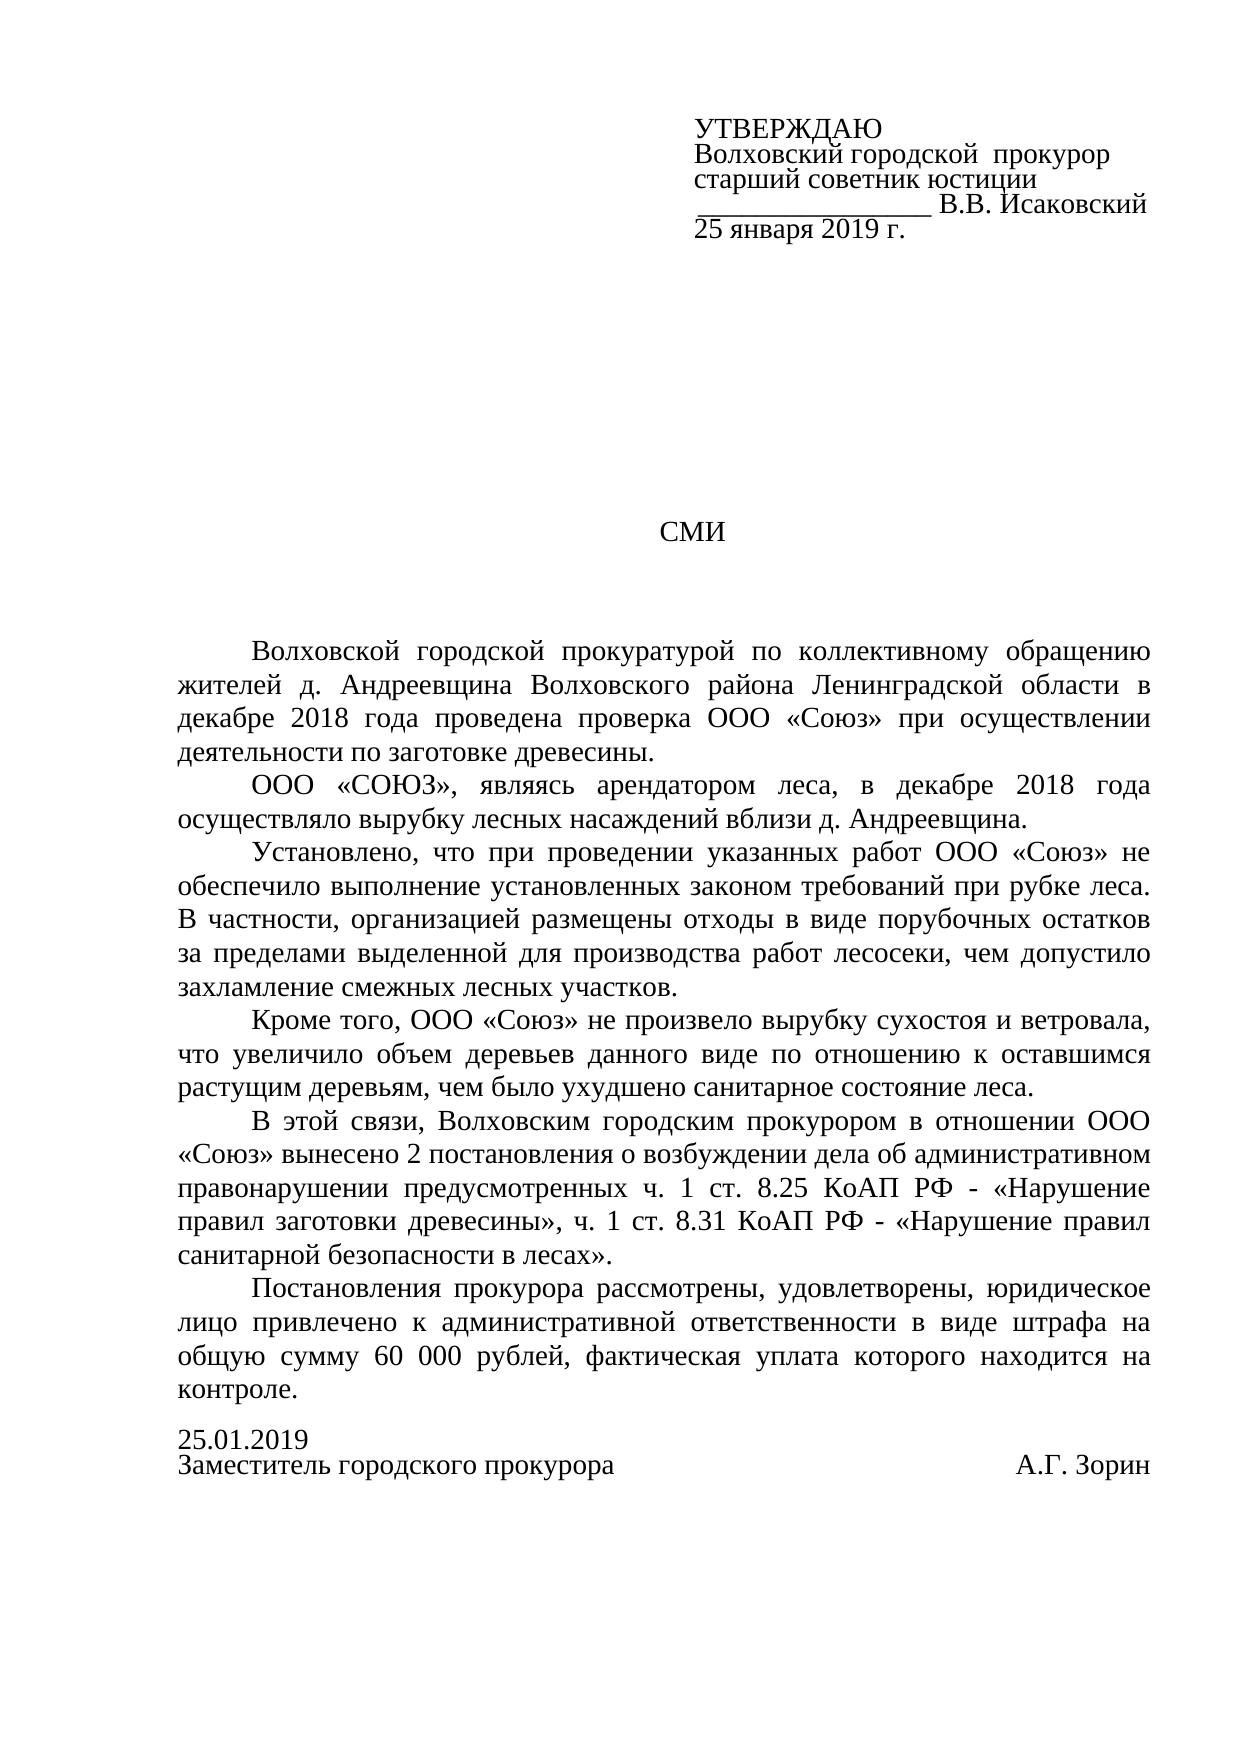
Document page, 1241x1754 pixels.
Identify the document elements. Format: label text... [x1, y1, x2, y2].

text ООО «СОЮЗ», являясь арендатором леса, в декабре 2018 года осуществляло вырубку лесных насаждений вблизи д. Андреевщина. [177, 767, 1152, 834]
text В этой связи, Волховским городским прокурором в отношении ООО «Союз» вынесено 2 постановления о возбуждении дела об административном правонарушении предусмотренных ч. 1 ст. 8.25 КоАП РФ - «Нарушение правил заготовки древесины», ч. 1 ст. 8.31 КоАП РФ - «Нарушение правил санитарной безопасности в лесах». [177, 1103, 1152, 1271]
text Постановления прокурора рассмотрены, удовлетворены, юридическое лицо привлечено к административной ответственности в виде штрафа на общую сумму 60 000 рублей, фактическая уплата которого находится на контроле. [177, 1271, 1152, 1405]
text УТВЕРЖДАЮ [693, 118, 1152, 143]
text 25 января 2019 г. [693, 218, 1152, 243]
text Волховский городской прокурор [693, 143, 1152, 168]
text старший советник юстиции [619, 168, 1152, 193]
text Заместитель городского прокурора А.Г. Зорин [177, 1455, 1152, 1480]
text Кроме того, ООО «Союз» не произвело вырубку сухостоя и ветровала, что увеличило объем деревьев данного виде по отношению к оставшимся растущим деревьям, чем было ухудшено санитарное состояние леса. [177, 1002, 1152, 1103]
text Установлено, что при проведении указанных работ ООО «Союз» не обеспечило выполнение установленных законом требований при рубке леса. В частности, организацией размещены отходы в виде порубочных остатков за пределами выделенной для производства работ лесосеки, чем допустило захламление смежных лесных участков. [177, 834, 1152, 1002]
text Волховской городской прокуратурой по коллективному обращению жителей д. Андреевщина Волховского района Ленинградской области в декабре 2018 года проведена проверка ООО «Союз» при осуществлении деятельности по заготовке древесины. [177, 633, 1152, 767]
text 25.01.2019 [177, 1430, 1152, 1455]
text СМИ [177, 514, 1152, 548]
text ________________ В.В. Исаковский [619, 193, 1152, 218]
